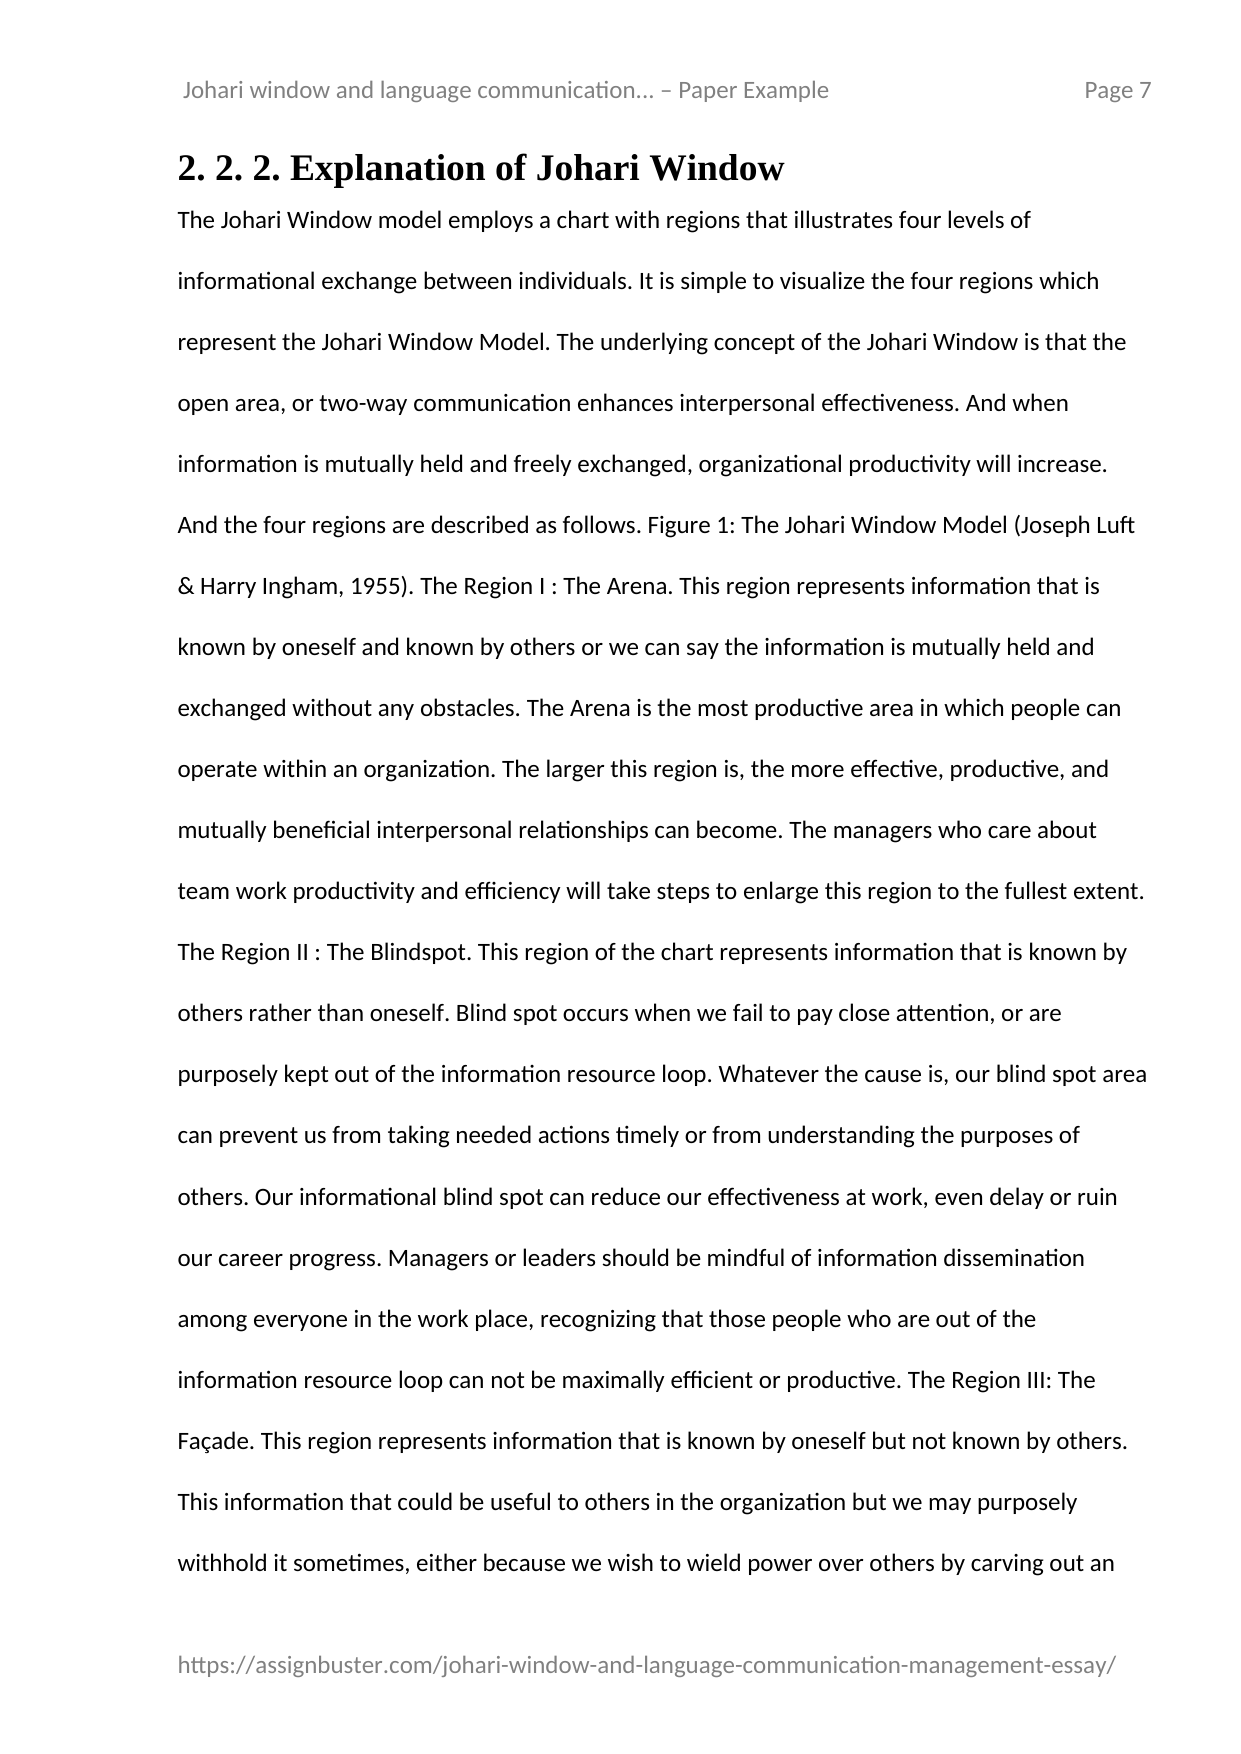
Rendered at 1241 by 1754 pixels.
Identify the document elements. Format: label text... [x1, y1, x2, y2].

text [177, 204, 1152, 1577]
subtitle 2. 2. 2. Explanation of Johari Window [177, 145, 1152, 188]
